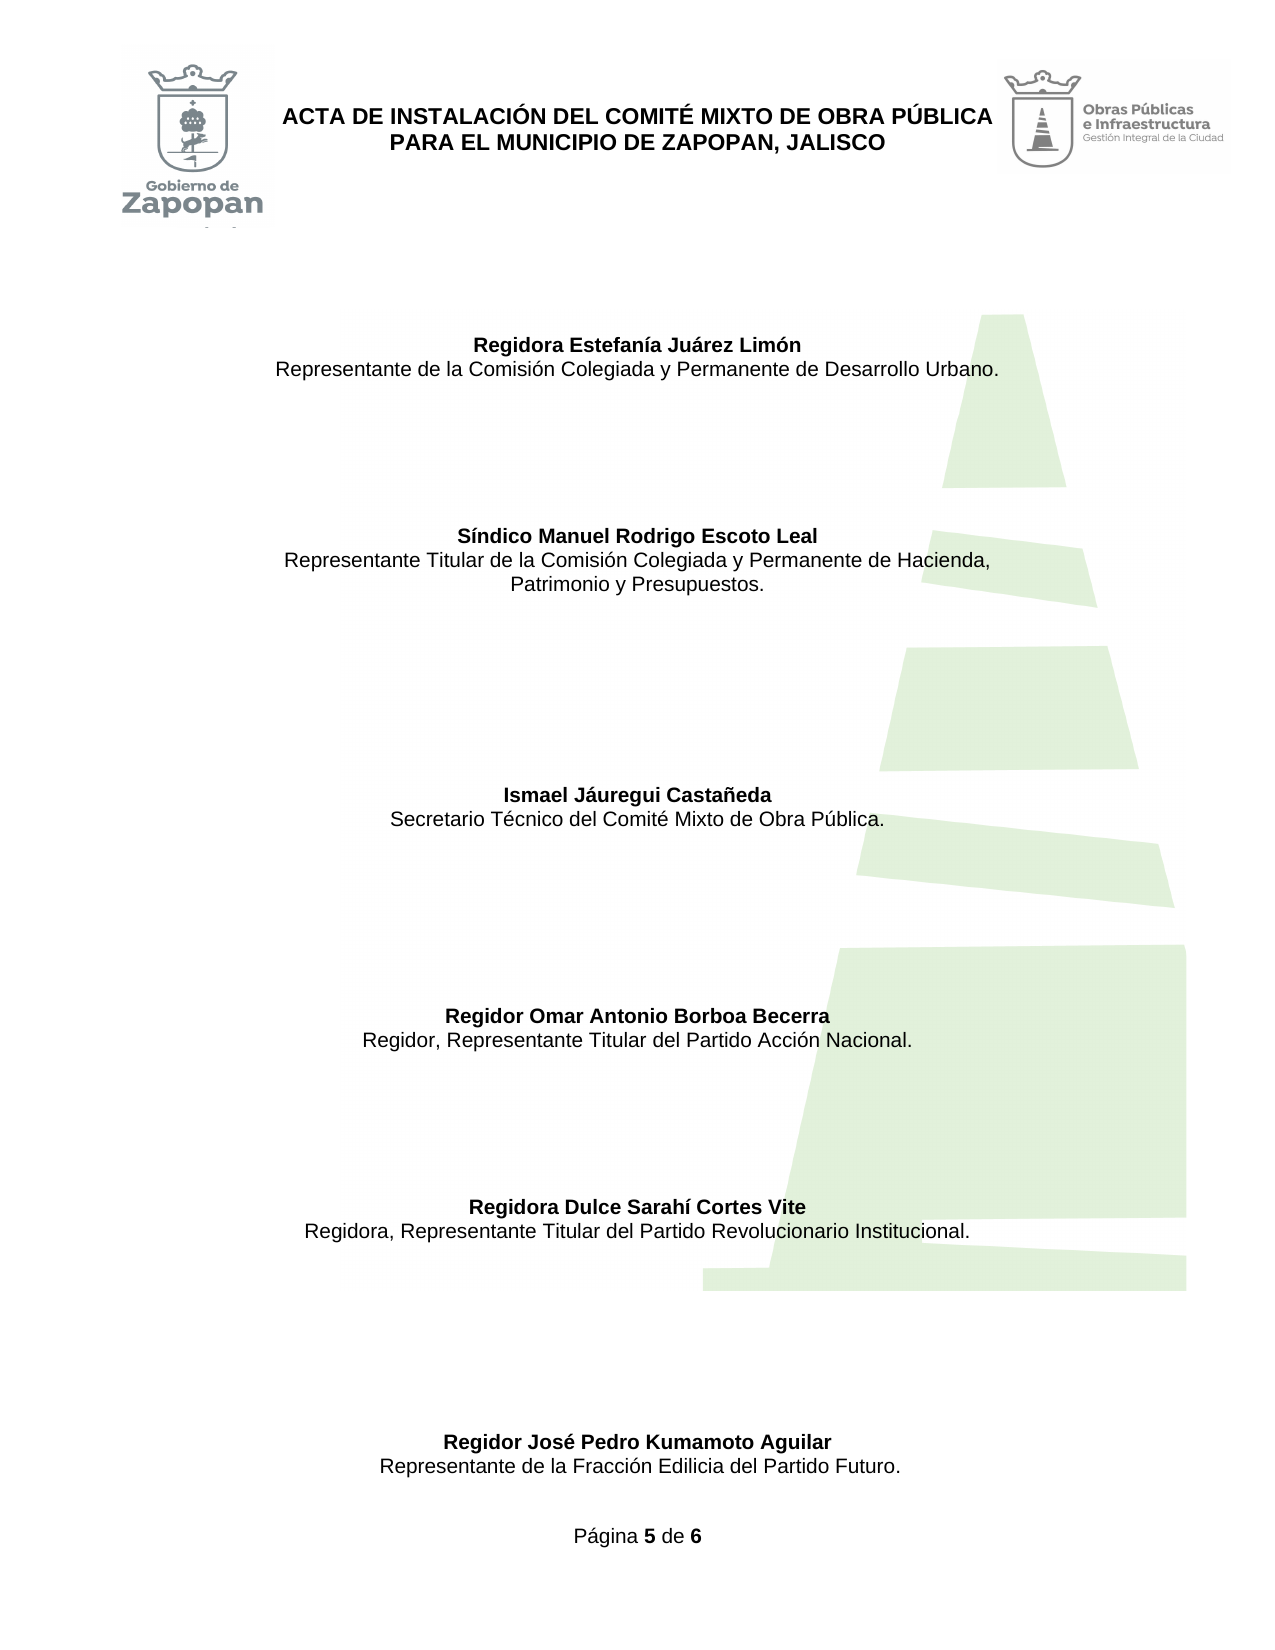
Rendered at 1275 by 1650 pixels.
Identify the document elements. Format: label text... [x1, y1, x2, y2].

text Regidora, Representante Titular del Partido Revolucionario Institucional. [177, 1219, 1098, 1243]
picture [121, 44, 275, 228]
text Secretario Técnico del Comité Mixto de Obra Pública. [177, 807, 1098, 831]
text Regidor Omar Antonio Borboa Becerra [177, 1003, 1098, 1027]
text Regidora Estefanía Juárez Limón [177, 333, 1098, 357]
text Representante de la Fracción Edilicia del Partido Futuro. [177, 1454, 1098, 1478]
picture [997, 59, 1231, 174]
text Síndico Manuel Rodrigo Escoto Leal [177, 524, 1098, 548]
text Regidor José Pedro Kumamoto Aguilar [177, 1430, 1098, 1454]
text Regidor, Representante Titular del Partido Acción Nacional. [177, 1027, 1098, 1051]
text Representante de la Comisión Colegiada y Permanente de Desarrollo Urbano. [177, 357, 1098, 381]
text Patrimonio y Presupuestos. [177, 572, 1098, 596]
picture [339, 309, 1187, 1291]
text Representante Titular de la Comisión Colegiada y Permanente de Hacienda, [177, 548, 1098, 572]
text Ismael Jáuregui Castañeda [177, 783, 1098, 807]
text Regidora Dulce Sarahí Cortes Vite [177, 1195, 1098, 1219]
